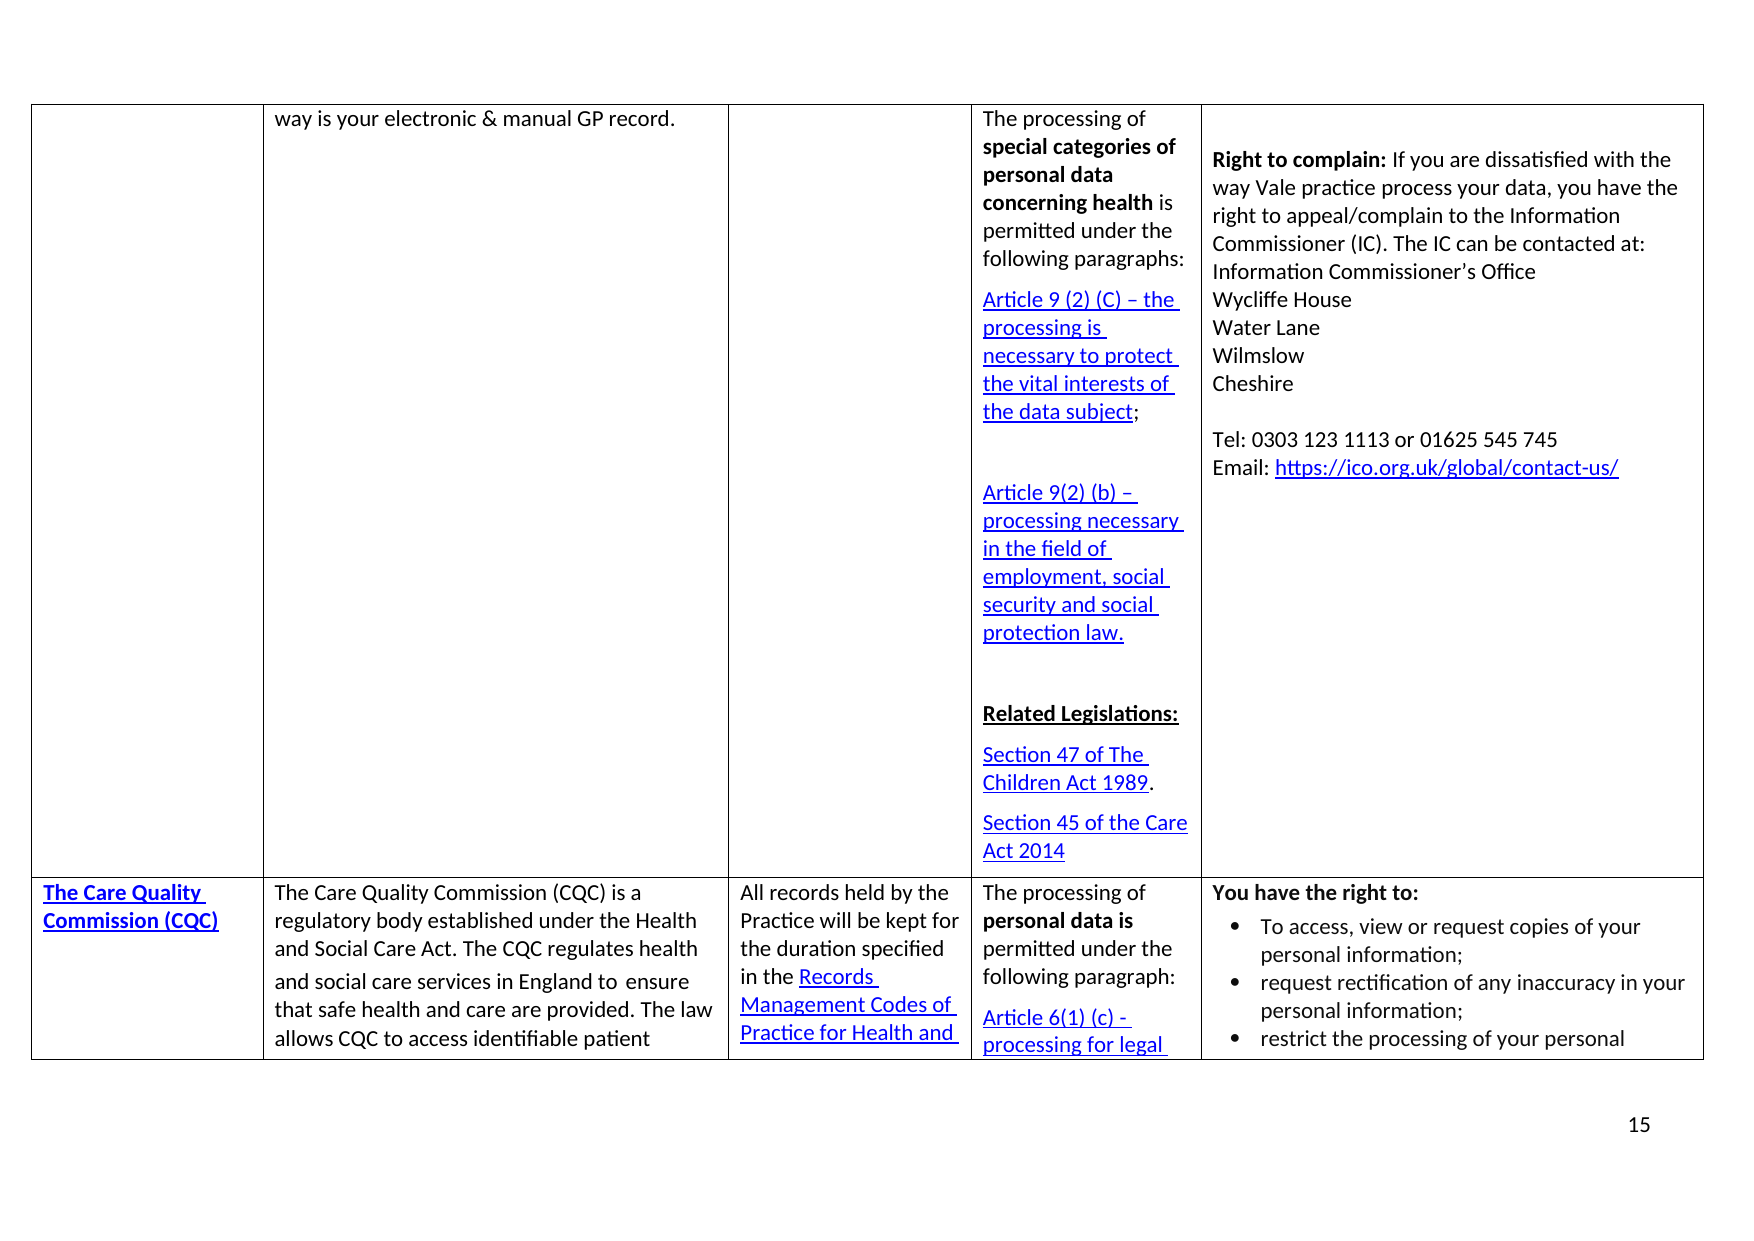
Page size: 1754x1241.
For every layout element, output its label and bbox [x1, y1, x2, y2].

table_cell [1202, 105, 1703, 877]
table_cell [1202, 878, 1703, 1059]
table_cell [32, 878, 263, 1059]
table_cell [264, 878, 728, 1059]
table_cell [264, 105, 728, 877]
table_cell [729, 878, 971, 1059]
table_cell [729, 105, 971, 877]
table_cell [32, 105, 263, 877]
table_cell [972, 105, 1201, 877]
table_cell [972, 878, 1201, 1059]
